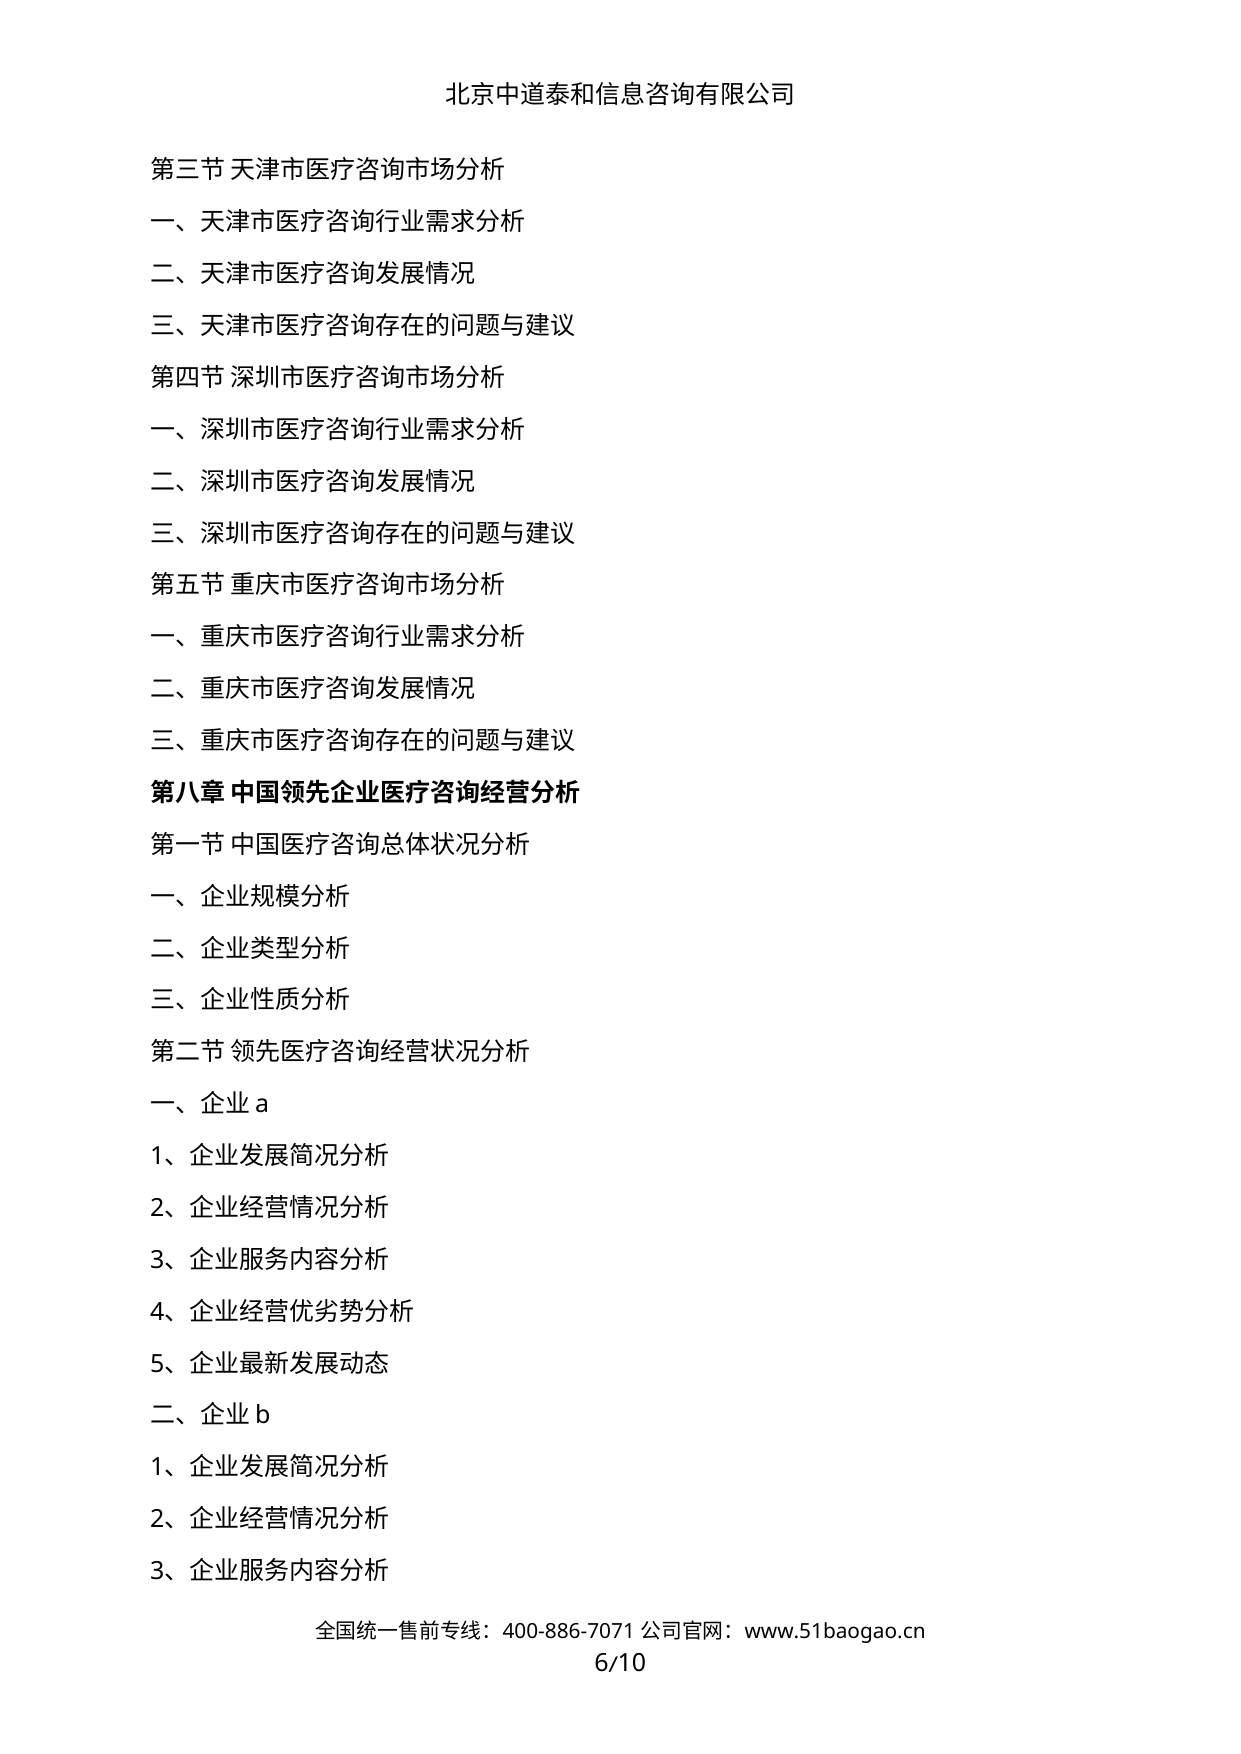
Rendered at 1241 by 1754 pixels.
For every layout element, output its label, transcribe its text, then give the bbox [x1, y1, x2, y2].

text 第一节 中国医疗咨询总体状况分析 [150, 824, 1090, 861]
text 二、企业b [150, 1395, 1090, 1431]
text 二、企业类型分析 [150, 928, 1090, 964]
text 三、企业性质分析 [150, 980, 1090, 1016]
text 一、企业规模分析 [150, 876, 1090, 912]
text 3、企业服务内容分析 [150, 1551, 1090, 1587]
text 三、重庆市医疗咨询存在的问题与建议 [150, 721, 1090, 757]
text 二、深圳市医疗咨询发展情况 [150, 461, 1090, 497]
text 一、重庆市医疗咨询行业需求分析 [150, 617, 1090, 653]
text 5、企业最新发展动态 [150, 1343, 1090, 1379]
text 第四节 深圳市医疗咨询市场分析 [150, 357, 1090, 394]
text 一、企业a [150, 1084, 1090, 1120]
text 一、深圳市医疗咨询行业需求分析 [150, 409, 1090, 446]
text 第三节 天津市医疗咨询市场分析 [150, 150, 1090, 186]
text 2、企业经营情况分析 [150, 1187, 1090, 1224]
text 二、天津市医疗咨询发展情况 [150, 254, 1090, 290]
text 三、天津市医疗咨询存在的问题与建议 [150, 306, 1090, 342]
text 2、企业经营情况分析 [150, 1499, 1090, 1535]
text 第二节 领先医疗咨询经营状况分析 [150, 1032, 1090, 1068]
text 第八章 中国领先企业医疗咨询经营分析 [150, 772, 1090, 809]
text 3、企业服务内容分析 [150, 1239, 1090, 1276]
text 二、重庆市医疗咨询发展情况 [150, 669, 1090, 705]
text 1、企业发展简况分析 [150, 1136, 1090, 1172]
text 一、天津市医疗咨询行业需求分析 [150, 202, 1090, 238]
text 第五节 重庆市医疗咨询市场分析 [150, 565, 1090, 601]
text 三、深圳市医疗咨询存在的问题与建议 [150, 513, 1090, 549]
text 1、企业发展简况分析 [150, 1447, 1090, 1483]
text 4、企业经营优劣势分析 [150, 1291, 1090, 1327]
